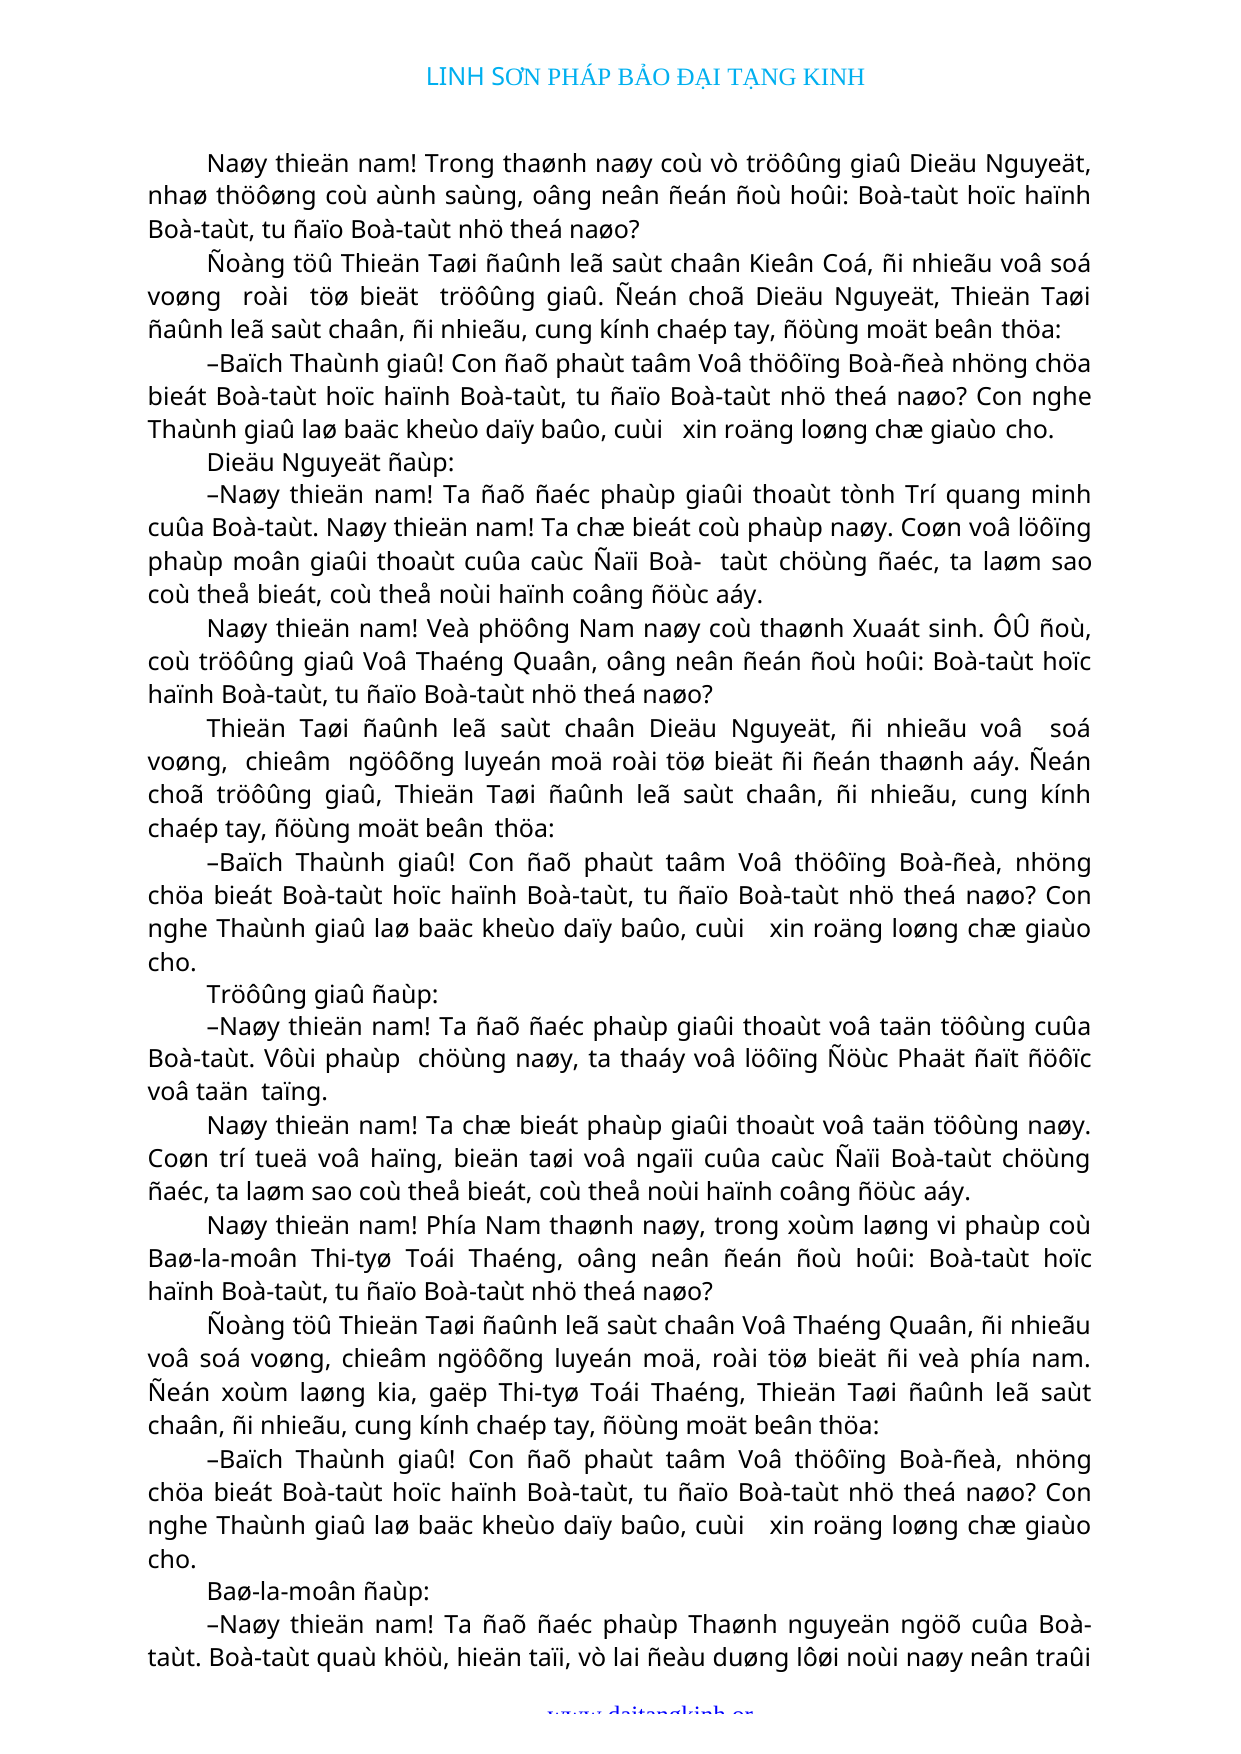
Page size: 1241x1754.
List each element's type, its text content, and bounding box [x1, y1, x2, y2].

text –Baïch Thaùnh giaû! Con ñaõ phaùt taâm Voâ thöôïng Boà-ñeà nhöng chöa bieát Boà-taùt hoïc haïnh Boà-taùt, tu ñaïo Boà-taùt nhö theá naøo? Con nghe Thaùnh giaû laø baäc kheùo daïy baûo, cuùi xin roäng loøng chæ giaùo cho. [147, 346, 1093, 446]
text Naøy thieän nam! Phía Nam thaønh naøy, trong xoùm laøng vi phaùp coù Baø-la-moân Thi-tyø Toái Thaéng, oâng neân ñeán ñoù hoûi: Boà-taùt hoïc haïnh Boà-taùt, tu ñaïo Boà-taùt nhö theá naøo? [147, 1208, 1093, 1308]
text Ñoàng töû Thieän Taøi ñaûnh leã saùt chaân Kieân Coá, ñi nhieãu voâ soá voøng roài töø bieät tröôûng giaû. Ñeán choã Dieäu Nguyeät, Thieän Taøi ñaûnh leã saùt chaân, ñi nhieãu, cung kính chaép tay, ñöùng moät beân thöa: [147, 246, 1093, 346]
text Tröôûng giaû ñaùp: [206, 978, 1105, 1009]
text Dieäu Nguyeät ñaùp: [206, 446, 1105, 477]
text Ñoàng töû Thieän Taøi ñaûnh leã saùt chaân Voâ Thaéng Quaân, ñi nhieãu voâ soá voøng, chieâm ngöôõng luyeán moä, roài töø bieät ñi veà phía nam. Ñeán xoùm laøng kia, gaëp Thi-tyø Toái Thaéng, Thieän Taøi ñaûnh leã saùt chaân, ñi nhieãu, cung kính chaép tay, ñöùng moät beân thöa: [147, 1308, 1093, 1442]
text Baø-la-moân ñaùp: [206, 1575, 1105, 1607]
text –Naøy thieän nam! Ta ñaõ ñaéc phaùp giaûi thoaùt voâ taän töôùng cuûa Boà-taùt. Vôùi phaùp chöùng naøy, ta thaáy voâ löôïng Ñöùc Phaät ñaït ñöôïc voâ taän taïng. [147, 1009, 1093, 1108]
text Naøy thieän nam! Veà phöông Nam naøy coù thaønh Xuaát sinh. ÔÛ ñoù, coù tröôûng giaû Voâ Thaéng Quaân, oâng neân ñeán ñoù hoûi: Boà-taùt hoïc haïnh Boà-taùt, tu ñaïo Boà-taùt nhö theá naøo? [147, 611, 1093, 711]
text –Baïch Thaùnh giaû! Con ñaõ phaùt taâm Voâ thöôïng Boà-ñeà, nhöng chöa bieát Boà-taùt hoïc haïnh Boà-taùt, tu ñaïo Boà-taùt nhö theá naøo? Con nghe Thaùnh giaû laø baäc kheùo daïy baûo, cuùi xin roäng loøng chæ giaùo cho. [147, 845, 1093, 978]
text Thieän Taøi ñaûnh leã saùt chaân Dieäu Nguyeät, ñi nhieãu voâ soá voøng, chieâm ngöôõng luyeán moä roài töø bieät ñi ñeán thaønh aáy. Ñeán choã tröôûng giaû, Thieän Taøi ñaûnh leã saùt chaân, ñi nhieãu, cung kính chaép tay, ñöùng moät beân thöa: [147, 711, 1093, 845]
text –Baïch Thaùnh giaû! Con ñaõ phaùt taâm Voâ thöôïng Boà-ñeà, nhöng chöa bieát Boà-taùt hoïc haïnh Boà-taùt, tu ñaïo Boà-taùt nhö theá naøo? Con nghe Thaùnh giaû laø baäc kheùo daïy baûo, cuùi xin roäng loøng chæ giaùo cho. [147, 1442, 1093, 1575]
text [147, 1607, 1093, 1673]
text Naøy thieän nam! Ta chæ bieát phaùp giaûi thoaùt voâ taän töôùng naøy. Coøn trí tueä voâ haïng, bieän taøi voâ ngaïi cuûa caùc Ñaïi Boà-taùt chöùng ñaéc, ta laøm sao coù theå bieát, coù theå noùi haïnh coâng ñöùc aáy. [147, 1108, 1093, 1208]
text Naøy thieän nam! Trong thaønh naøy coù vò tröôûng giaû Dieäu Nguyeät, nhaø thöôøng coù aùnh saùng, oâng neân ñeán ñoù hoûi: Boà-taùt hoïc haïnh Boà-taùt, tu ñaïo Boà-taùt nhö theá naøo? [147, 145, 1093, 246]
text –Naøy thieän nam! Ta ñaõ ñaéc phaùp giaûi thoaùt tònh Trí quang minh cuûa Boà-taùt. Naøy thieän nam! Ta chæ bieát coù phaùp naøy. Coøn voâ löôïng phaùp moân giaûi thoaùt cuûa caùc Ñaïi Boà- taùt chöùng ñaéc, ta laøm sao coù theå bieát, coù theå noùi haïnh coâng ñöùc aáy. [147, 477, 1093, 611]
